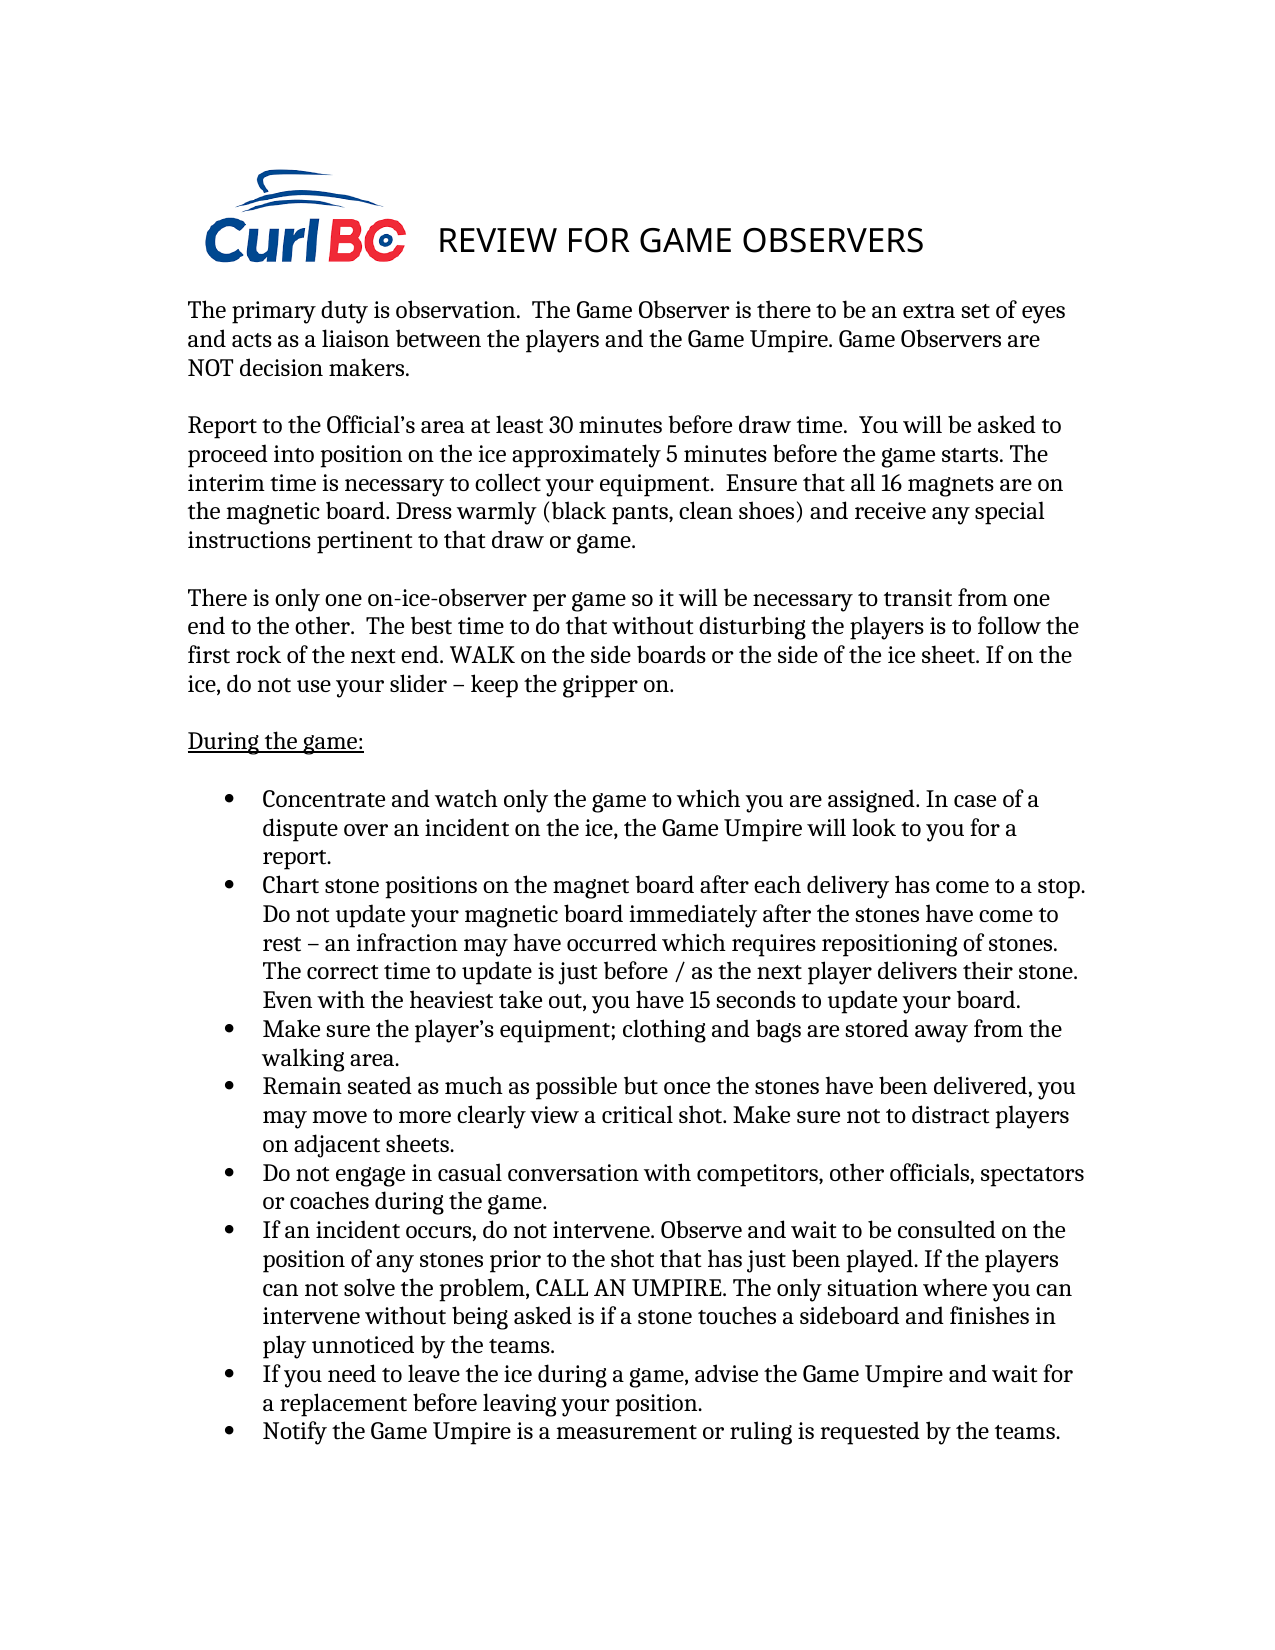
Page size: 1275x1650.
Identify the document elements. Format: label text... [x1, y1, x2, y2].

list Do not engage in casual conversation with competitors, other officials, spectators or coaches during the game. [225, 1158, 1087, 1216]
text During the game: [187, 727, 1087, 756]
list If an incident occurs, do not intervene. Observe and wait to be consulted on the position of any stones prior to the shot that has just been played. If the players can not solve the problem, CALL AN UMPIRE. The only situation where you can intervene without being asked is if a stone touches a sideboard and finishes in play unnoticed by the teams. [225, 1216, 1087, 1360]
list If you need to leave the ice during a game, advise the Game Umpire and wait for a replacement before leaving your position. [225, 1360, 1087, 1417]
list Remain seated as much as possible but once the stones have been delivered, you may move to more clearly view a critical shot. Make sure not to distract players on adjacent sheets. [225, 1072, 1087, 1158]
picture [187, 150, 419, 294]
text REVIEW FOR GAME OBSERVERS [419, 217, 1087, 262]
text Report to the Official’s area at least 30 minutes before draw time. You will be asked to proceed into position on the ice approximately 5 minutes before the game starts. The interim time is necessary to collect your equipment. Ensure that all 16 magnets are on the magnetic board. Dress warmly (black pants, clean shoes) and receive any special instructions pertinent to that draw or game. [187, 411, 1087, 555]
list Make sure the player’s equipment; clothing and bags are stored away from the walking area. [225, 1015, 1087, 1072]
list Concentrate and watch only the game to which you are assigned. In case of a dispute over an incident on the ice, the Game Umpire will look to you for a report. [225, 785, 1087, 871]
text The primary duty is observation. The Game Observer is there to be an extra set of eyes and acts as a liaison between the players and the Game Umpire. Game Observers are NOT decision makers. [187, 296, 1087, 382]
text There is only one on-ice-observer per game so it will be necessary to transit from one end to the other. The best time to do that without disturbing the players is to follow the first rock of the next end. WALK on the side boards or the side of the ice sheet. If on the ice, do not use your slider – keep the gripper on. [187, 583, 1087, 698]
list Notify the Game Umpire is a measurement or ruling is requested by the teams. [225, 1417, 1087, 1446]
list Chart stone positions on the magnet board after each delivery has come to a stop. Do not update your magnetic board immediately after the stones have come to rest – an infraction may have occurred which requires repositioning of stones. The correct time to update is just before / as the next player delivers their stone. Even with the heaviest take out, you have 15 seconds to update your board. [225, 871, 1087, 1015]
